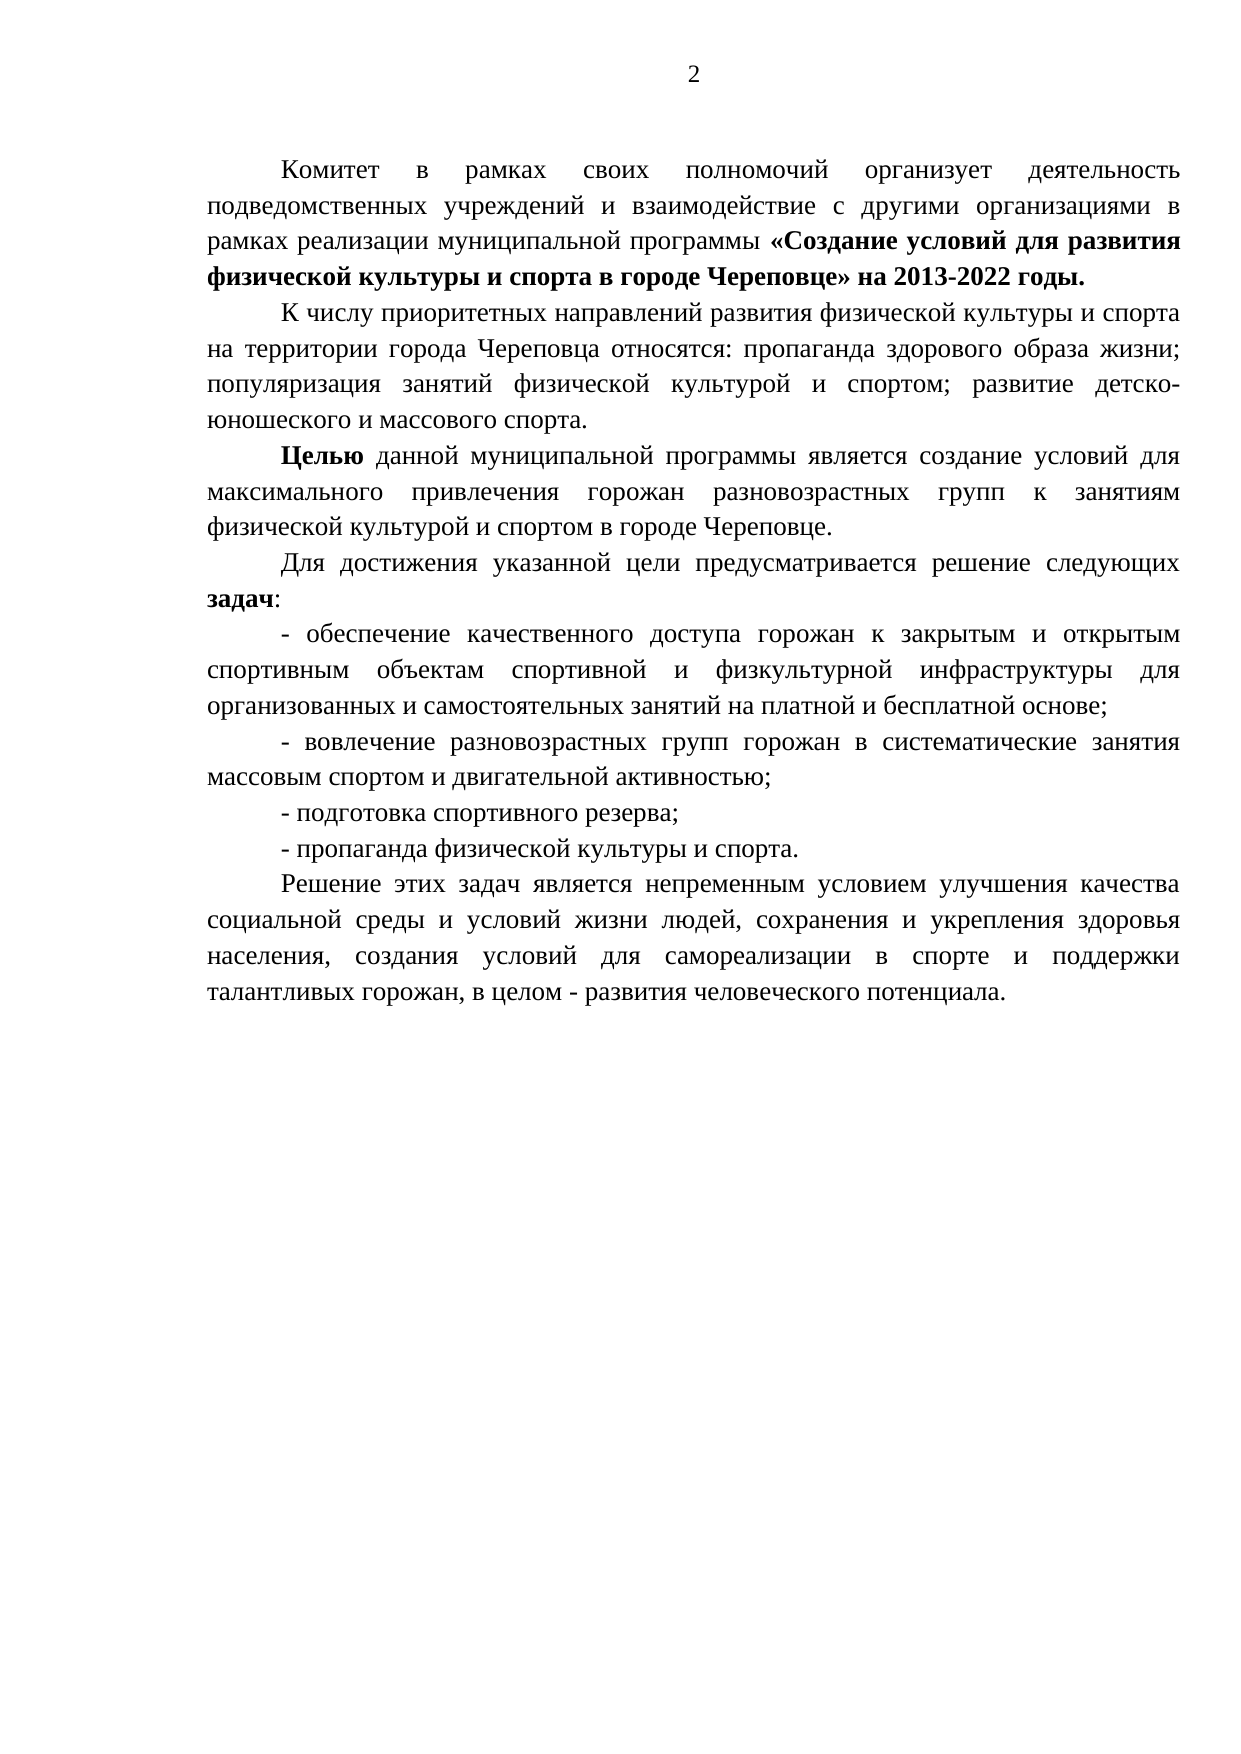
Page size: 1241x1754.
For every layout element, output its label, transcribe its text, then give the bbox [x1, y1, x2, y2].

text Для достижения указанной цели предусматривается решение следующих задач: [207, 546, 1181, 613]
text Целью данной муниципальной программы является создание условий для максимального привлечения горожан разновозрастных групп к занятиям физической культурой и спортом в городе Череповце. [207, 439, 1181, 541]
text Комитет в рамках своих полномочий организует деятельность подведомственных учреждений и взаимодействие с другими организациями в рамках реализации муниципальной программы «Создание условий для развития физической культуры и спорта в городе Череповце» на 2013-2022 годы. [207, 153, 1181, 291]
text - обеспечение качественного доступа горожан к закрытым и открытым спортивным объектам спортивной и физкультурной инфраструктуры для организованных и самостоятельных занятий на платной и бесплатной основе; [207, 617, 1181, 720]
text - пропаганда физической культуры и спорта. [207, 832, 1181, 863]
text - вовлечение разновозрастных групп горожан в систематические занятия массовым спортом и двигательной активностью; [207, 725, 1181, 792]
text - подготовка спортивного резерва; [207, 796, 1181, 827]
text Решение этих задач является непременным условием улучшения качества социальной среды и условий жизни людей, сохранения и укрепления здоровья населения, создания условий для самореализации в спорте и поддержки талантливых горожан, в целом - развития человеческого потенциала. [207, 868, 1181, 1006]
text К числу приоритетных направлений развития физической культуры и спорта на территории города Череповца относятся: пропаганда здорового образа жизни; популяризация занятий физической культурой и спортом; развитие детско-юношеского и массового спорта. [207, 296, 1181, 434]
